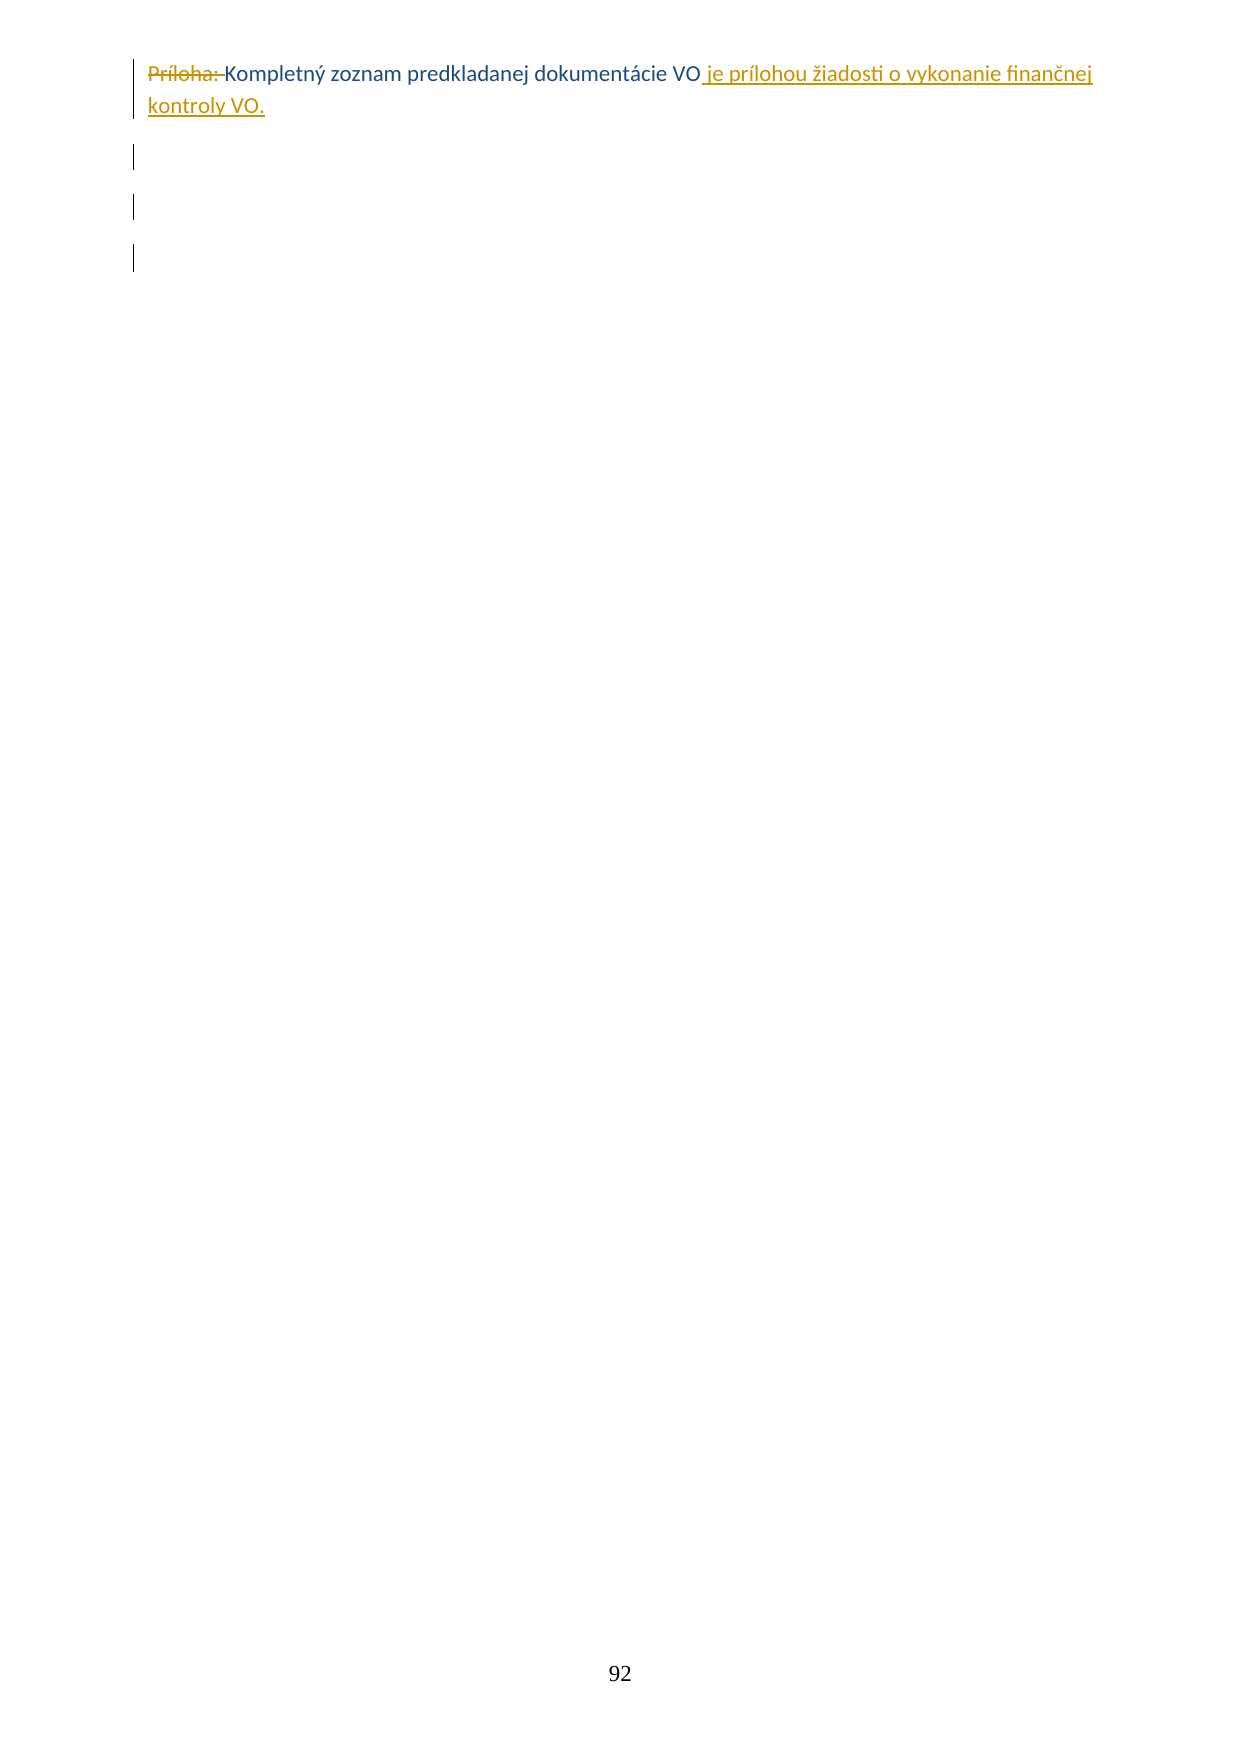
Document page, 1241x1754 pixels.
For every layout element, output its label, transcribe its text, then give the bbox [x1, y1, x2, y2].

text Kompletný zoznam predkladanej dokumentácie VO [148, 59, 1093, 119]
